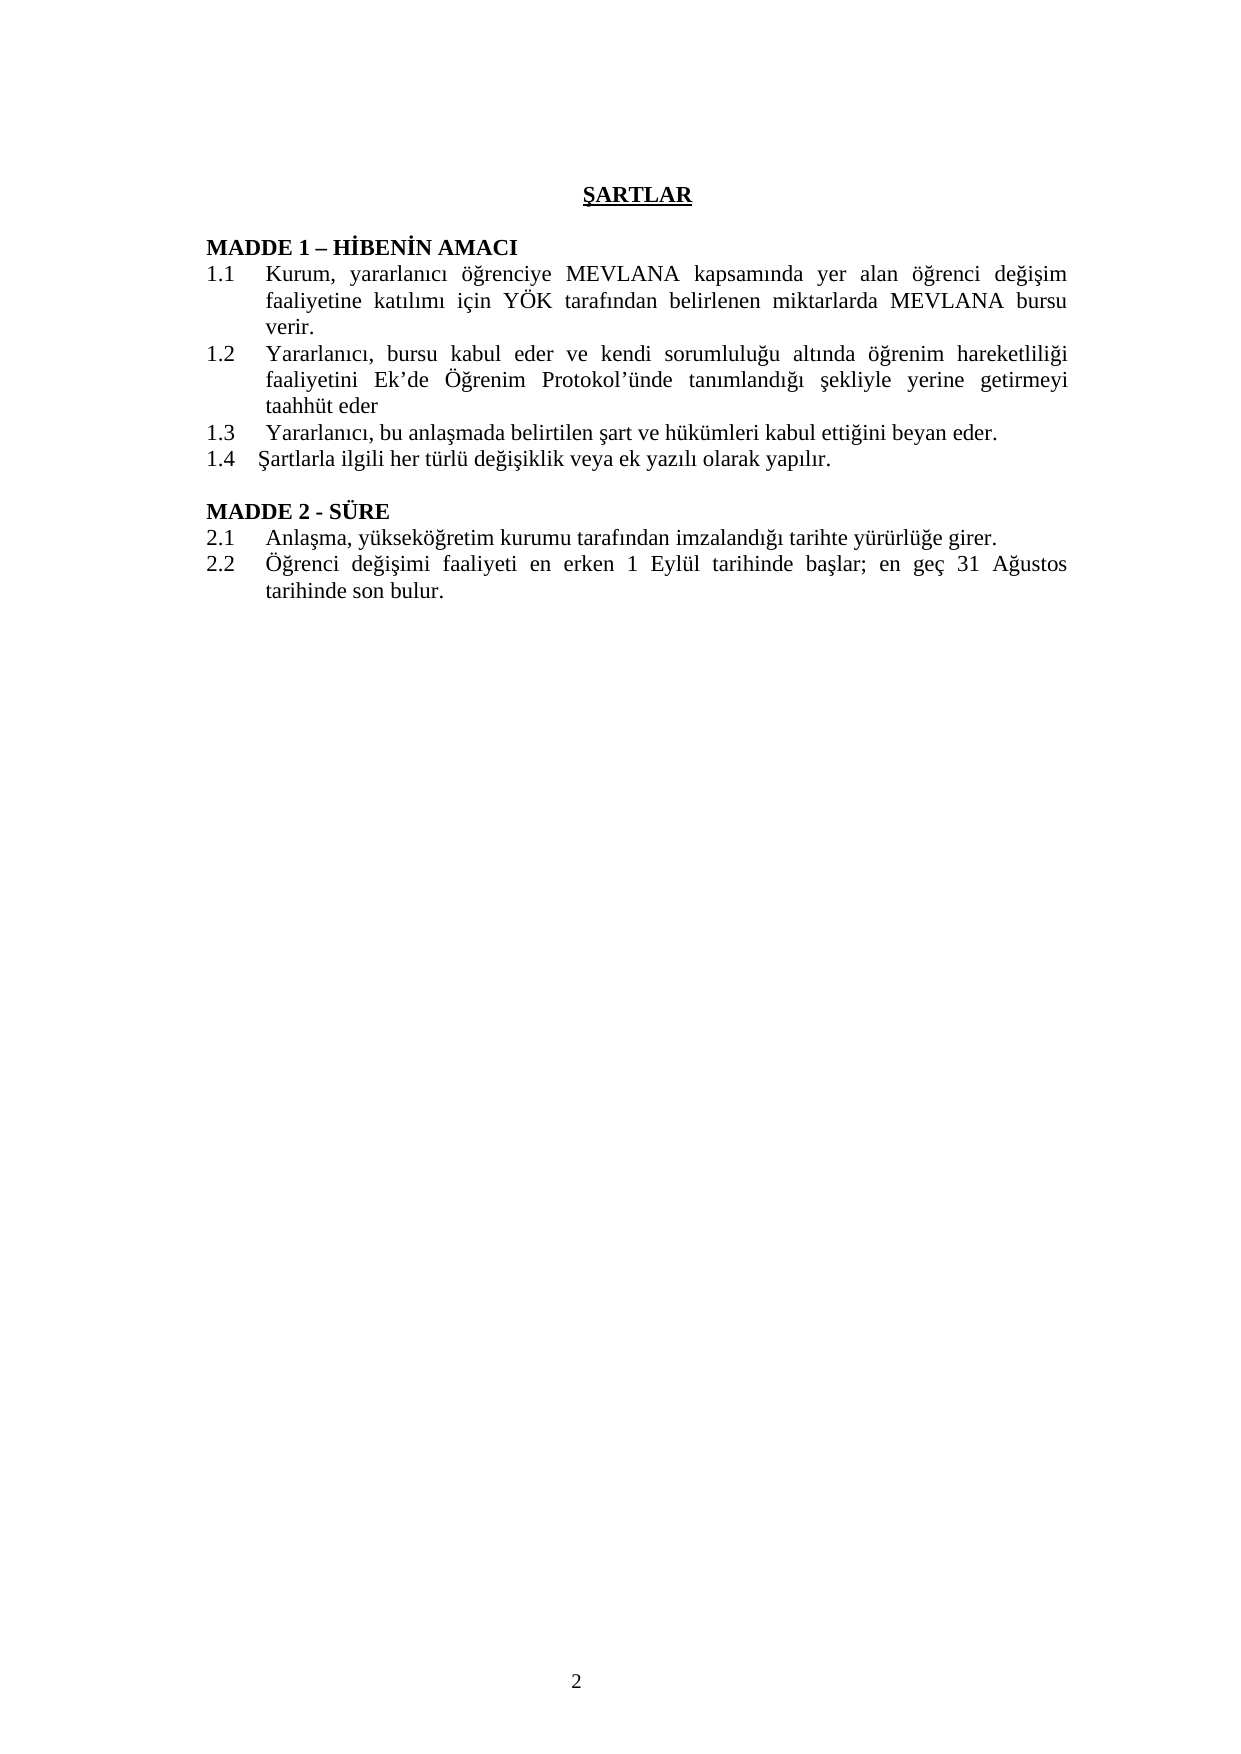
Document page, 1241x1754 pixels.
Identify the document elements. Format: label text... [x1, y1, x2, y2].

text 2.2 Öğrenci değişimi faaliyeti en erken 1 Eylül tarihinde başlar; en geç 31 Ağustos tarihinde son bulur. [206, 550, 1069, 603]
text 1.4 Şartlarla ilgili her türlü değişiklik veya ek yazılı olarak yapılır. [206, 445, 1069, 471]
text MADDE 2 - SÜRE [206, 498, 1069, 524]
text ŞARTLAR [206, 181, 1069, 208]
text 1.2 Yararlanıcı, bursu kabul eder ve kendi sorumluluğu altında öğrenim hareketliliği faaliyetini Ek’de Öğrenim Protokol’ünde tanımlandığı şekliyle yerine getirmeyi taahhüt eder [206, 339, 1069, 419]
text 1.3 Yararlanıcı, bu anlaşmada belirtilen şart ve hükümleri kabul ettiğini beyan eder. [206, 419, 1069, 445]
text MADDE 1 – HİBENİN AMACI [206, 234, 1069, 261]
text 2.1 Anlaşma, yükseköğretim kurumu tarafından imzalandığı tarihte yürürlüğe girer. [206, 524, 1069, 550]
text 1.1 Kurum, yararlanıcı öğrenciye MEVLANA kapsamında yer alan öğrenci değişim faaliyetine katılımı için YÖK tarafından belirlenen miktarlarda MEVLANA bursu verir. [206, 261, 1069, 339]
